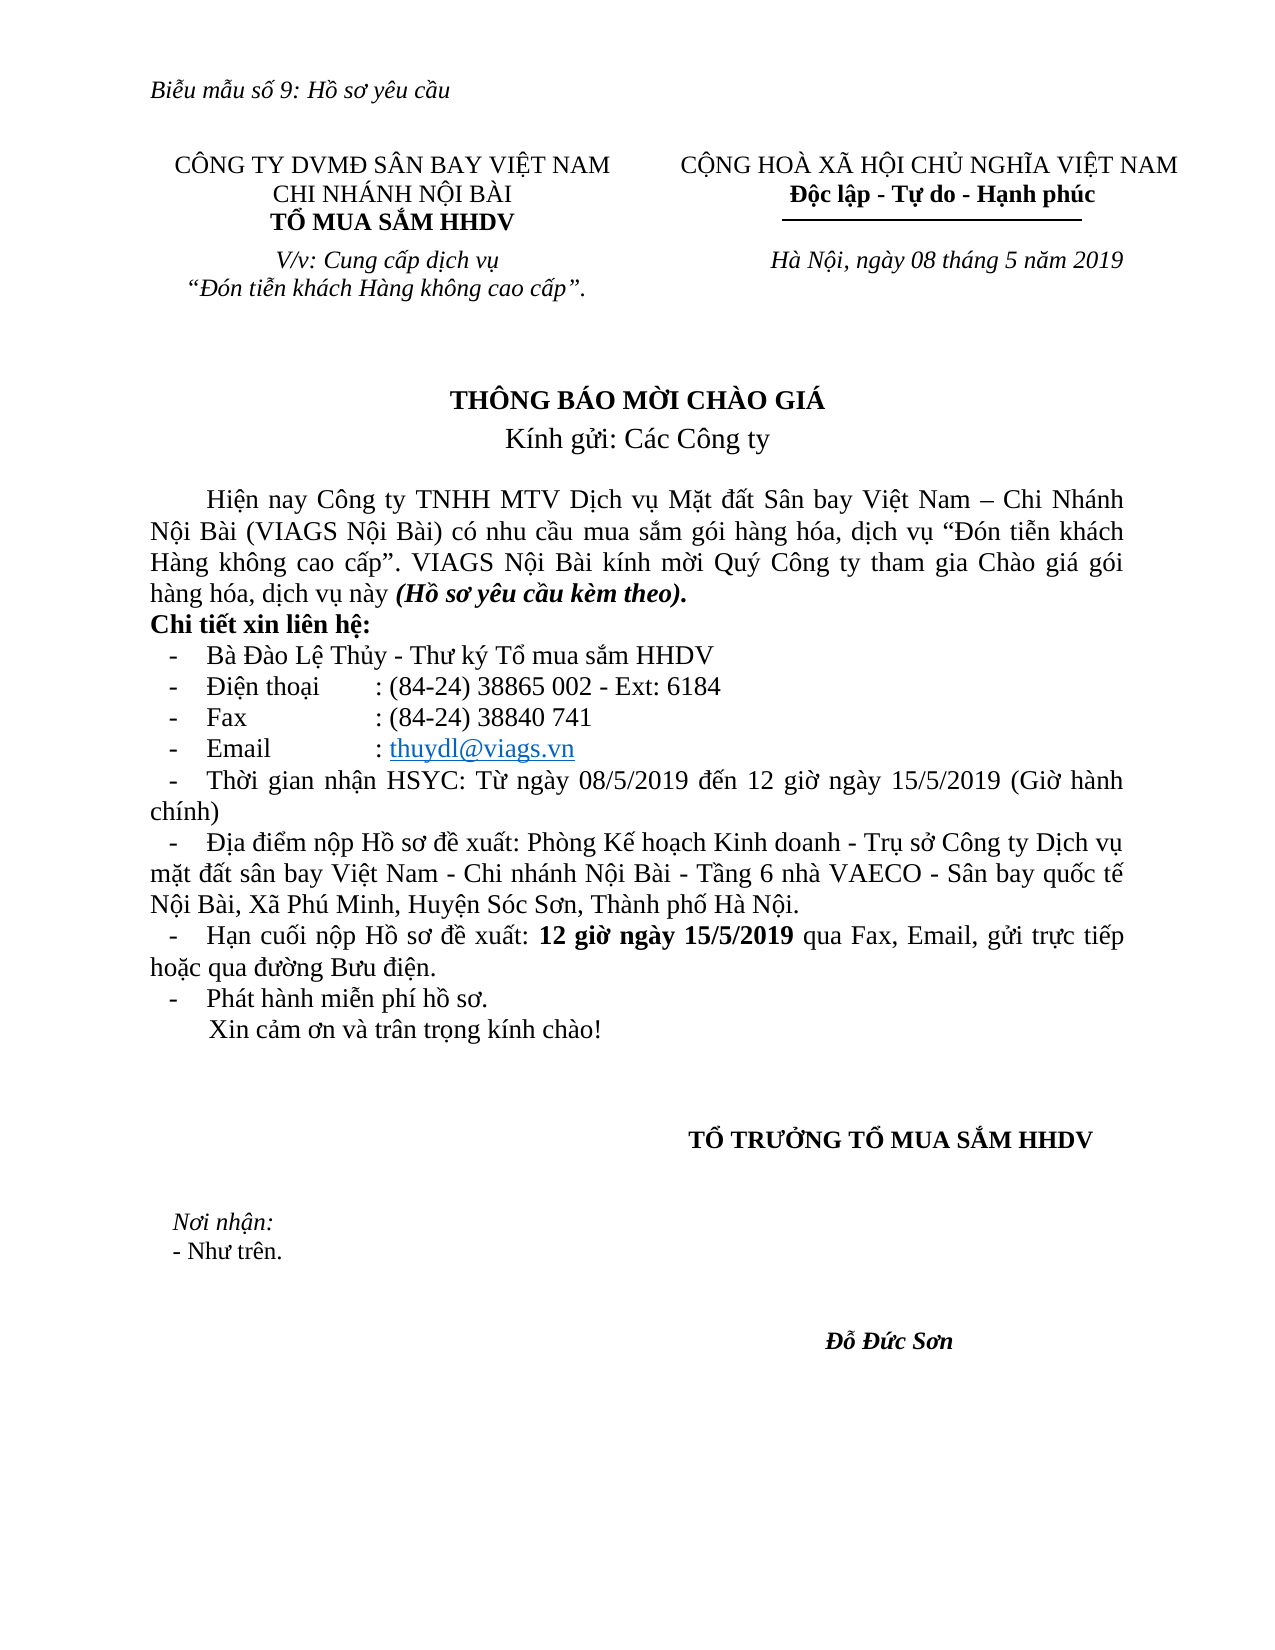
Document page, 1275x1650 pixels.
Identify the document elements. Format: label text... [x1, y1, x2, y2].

list Thời gian nhận HSYC: Từ ngày 08/5/2019 đến 12 giờ ngày 15/5/2019 (Giờ hành chính) [150, 764, 1125, 826]
list Phát hành miễn phí hồ sơ. [150, 982, 1125, 1013]
list Địa điểm nộp Hồ sơ đề xuất: Phòng Kế hoạch Kinh doanh - Trụ sở Công ty Dịch vụ mặt đất sân bay Việt Nam - Chi nhánh Nội Bài - Tầng 6 nhà VAECO - Sân bay quốc tế Nội Bài, Xã Phú Minh, Huyện Sóc Sơn, Thành phố Hà Nội. [150, 826, 1125, 919]
table_cell Hà Nội, ngày 08 tháng 5 năm 2019 [666, 245, 1192, 302]
list Email : thuydl@viags.vn [150, 733, 1125, 764]
text Kính gửi: Các Công ty [150, 421, 1125, 455]
text Xin cảm ơn và trân trọng kính chào! [150, 1013, 1144, 1044]
list Fax : (84-24) 38840 741 [150, 701, 1125, 733]
text Chi tiết xin liên hệ: [150, 608, 1125, 639]
list Bà Đào Lệ Thủy - Thư ký Tổ mua sắm HHDV [150, 639, 1125, 670]
list Hạn cuối nộp Hồ sơ đề xuất: 12 giờ ngày 15/5/2019 qua Fax, Email, gửi trực tiếp hoặc qua đường Bưu điện. [150, 919, 1125, 982]
table_header Nơi nhận: - Như trên. [161, 1125, 645, 1355]
table_header CỘNG HOÀ XÃ HỘI CHỦ NGHĨA VIỆT NAM Độc lập - Tự do - Hạnh phúc [666, 150, 1192, 245]
subtitle THÔNG BÁO MỜI CHÀO GIÁ [150, 384, 1125, 415]
list Điện thoại : (84-24) 38865 002 - Ext: 6184 [150, 670, 1125, 701]
table_cell V/v: Cung cấp dịch vụ “Đón tiễn khách Hàng không cao cấp”. [119, 245, 666, 302]
table_header CÔNG TY DVMĐ SÂN BAY VIỆT NAM CHI NHÁNH NỘI BÀI TỔ MUA SẮM HHDV [119, 150, 666, 245]
table_header TỔ TRƯỞNG TỔ MUA SẮM HHDV Đỗ Đức Sơn [645, 1125, 1136, 1355]
text Hiện nay Công ty TNHH MTV Dịch vụ Mặt đất Sân bay Việt Nam – Chi Nhánh Nội Bài (VIAGS Nội Bài) có nhu cầu mua sắm gói hàng hóa, dịch vụ “Đón tiễn khách Hàng không cao cấp”. VIAGS Nội Bài kính mời Quý Công ty tham gia Chào giá gói hàng hóa, dịch vụ này (Hồ sơ yêu cầu kèm theo). [150, 483, 1125, 608]
